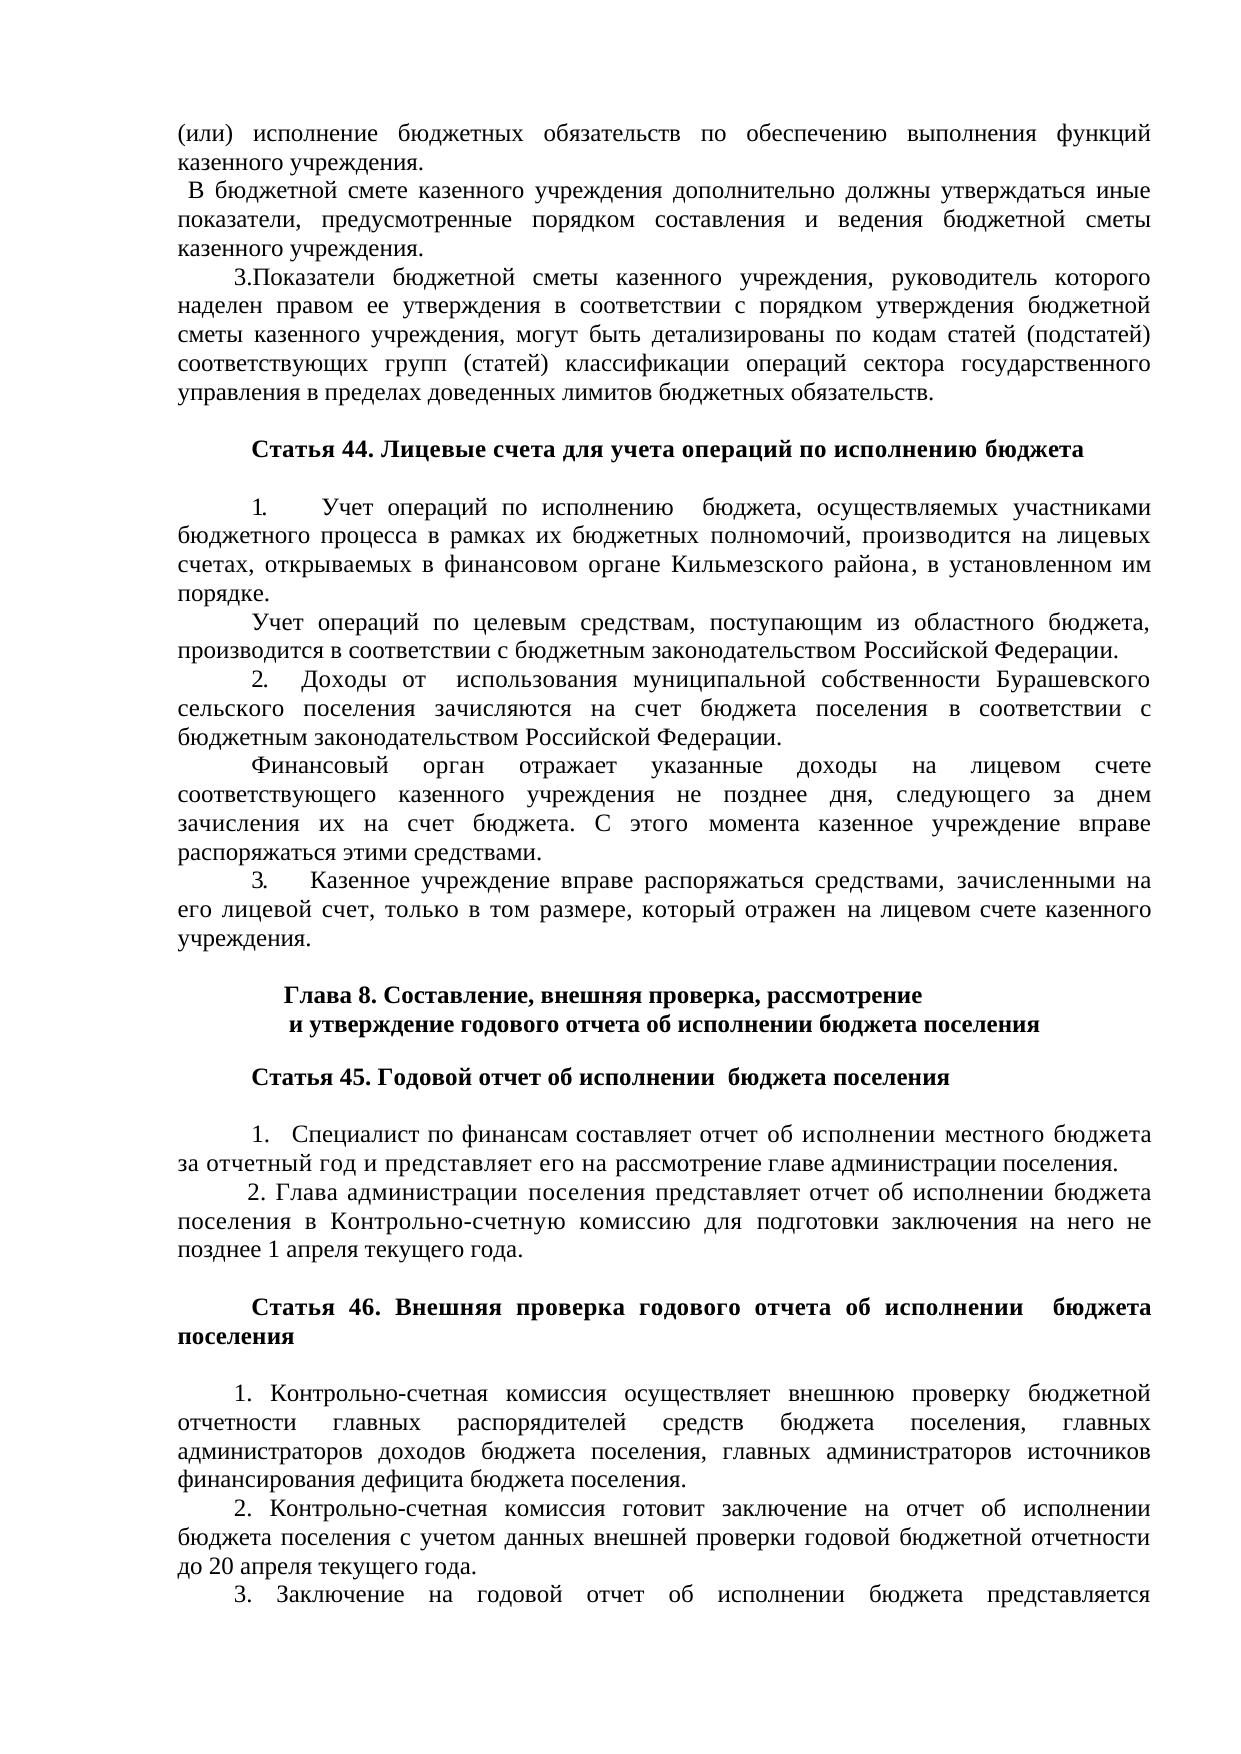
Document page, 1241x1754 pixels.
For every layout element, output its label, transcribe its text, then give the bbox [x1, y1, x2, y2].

text Финансовый орган отражает указанные доходы на лицевом счете соответствующего казенного учреждения не позднее дня, следующего за днем зачисления их на счет бюджета. С этого момента казенное учреждение вправе распоряжаться этими средствами. [177, 751, 1152, 866]
text Статья 45. Годовой отчет об исполнении бюджета поселения [177, 1062, 1152, 1091]
text 3. Казенное учреждение вправе распоряжаться средствами, зачисленными на его лицевой счет, только в том размере, который отражен на лицевом счете казенного учреждения. [177, 866, 1152, 952]
text Статья 46. Внешняя проверка годового отчета об исполнении бюджета поселения [177, 1292, 1152, 1349]
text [177, 1579, 1152, 1608]
text 1. Контрольно-счетная комиссия осуществляет внешнюю проверку бюджетной отчетности главных распорядителей средств бюджета поселения, главных администраторов доходов бюджета поселения, главных администраторов источников финансирования дефицита бюджета поселения. [177, 1378, 1152, 1493]
text Статья 44. Лицевые счета для учета операций по исполнению бюджета [177, 434, 1152, 463]
text Глава 8. Составление, внешняя проверка, рассмотрение [177, 981, 1152, 1009]
text В бюджетной смете казенного учреждения дополнительно должны утверждаться иные показатели, предусмотренные порядком составления и ведения бюджетной сметы казенного учреждения. [177, 176, 1152, 262]
text 2. Доходы от использования муниципальной собственности Бурашевского сельского поселения зачисляются на счет бюджета поселения в соответствии с бюджетным законодательством Российской Федерации. [177, 664, 1152, 751]
text Учет операций по целевым средствам, поступающим из областного бюджета, производится в соответствии с бюджетным законодательством Российской Федерации. [177, 607, 1152, 664]
text 1. Учет операций по исполнению бюджета, осуществляемых участниками бюджетного процесса в рамках их бюджетных полномочий, производится на лицевых счетах, открываемых в финансовом органе Кильмезского района, в установленном им порядке. [177, 492, 1152, 607]
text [177, 118, 1152, 176]
text 2. Контрольно-счетная комиссия готовит заключение на отчет об исполнении бюджета поселения с учетом данных внешней проверки годовой бюджетной отчетности до 20 апреля текущего года. [177, 1493, 1152, 1579]
text и утверждение годового отчета об исполнении бюджета поселения [177, 1009, 1152, 1038]
list Специалист по финансам составляет отчет об исполнении местного бюджета за отчетный год и представляет его на рассмотрение главе администрации поселения. [177, 1119, 1152, 1177]
text 2. Глава администрации поселения представляет отчет об исполнении бюджета поселения в Контрольно-счетную комиссию для подготовки заключения на него не позднее 1 апреля текущего года. [177, 1177, 1152, 1263]
text 3.Показатели бюджетной сметы казенного учреждения, руководитель которого наделен правом ее утверждения в соответствии с порядком утверждения бюджетной сметы казенного учреждения, могут быть детализированы по кодам статей (подстатей) соответствующих групп (статей) классификации операций сектора государственного управления в пределах доведенных лимитов бюджетных обязательств. [177, 262, 1152, 406]
